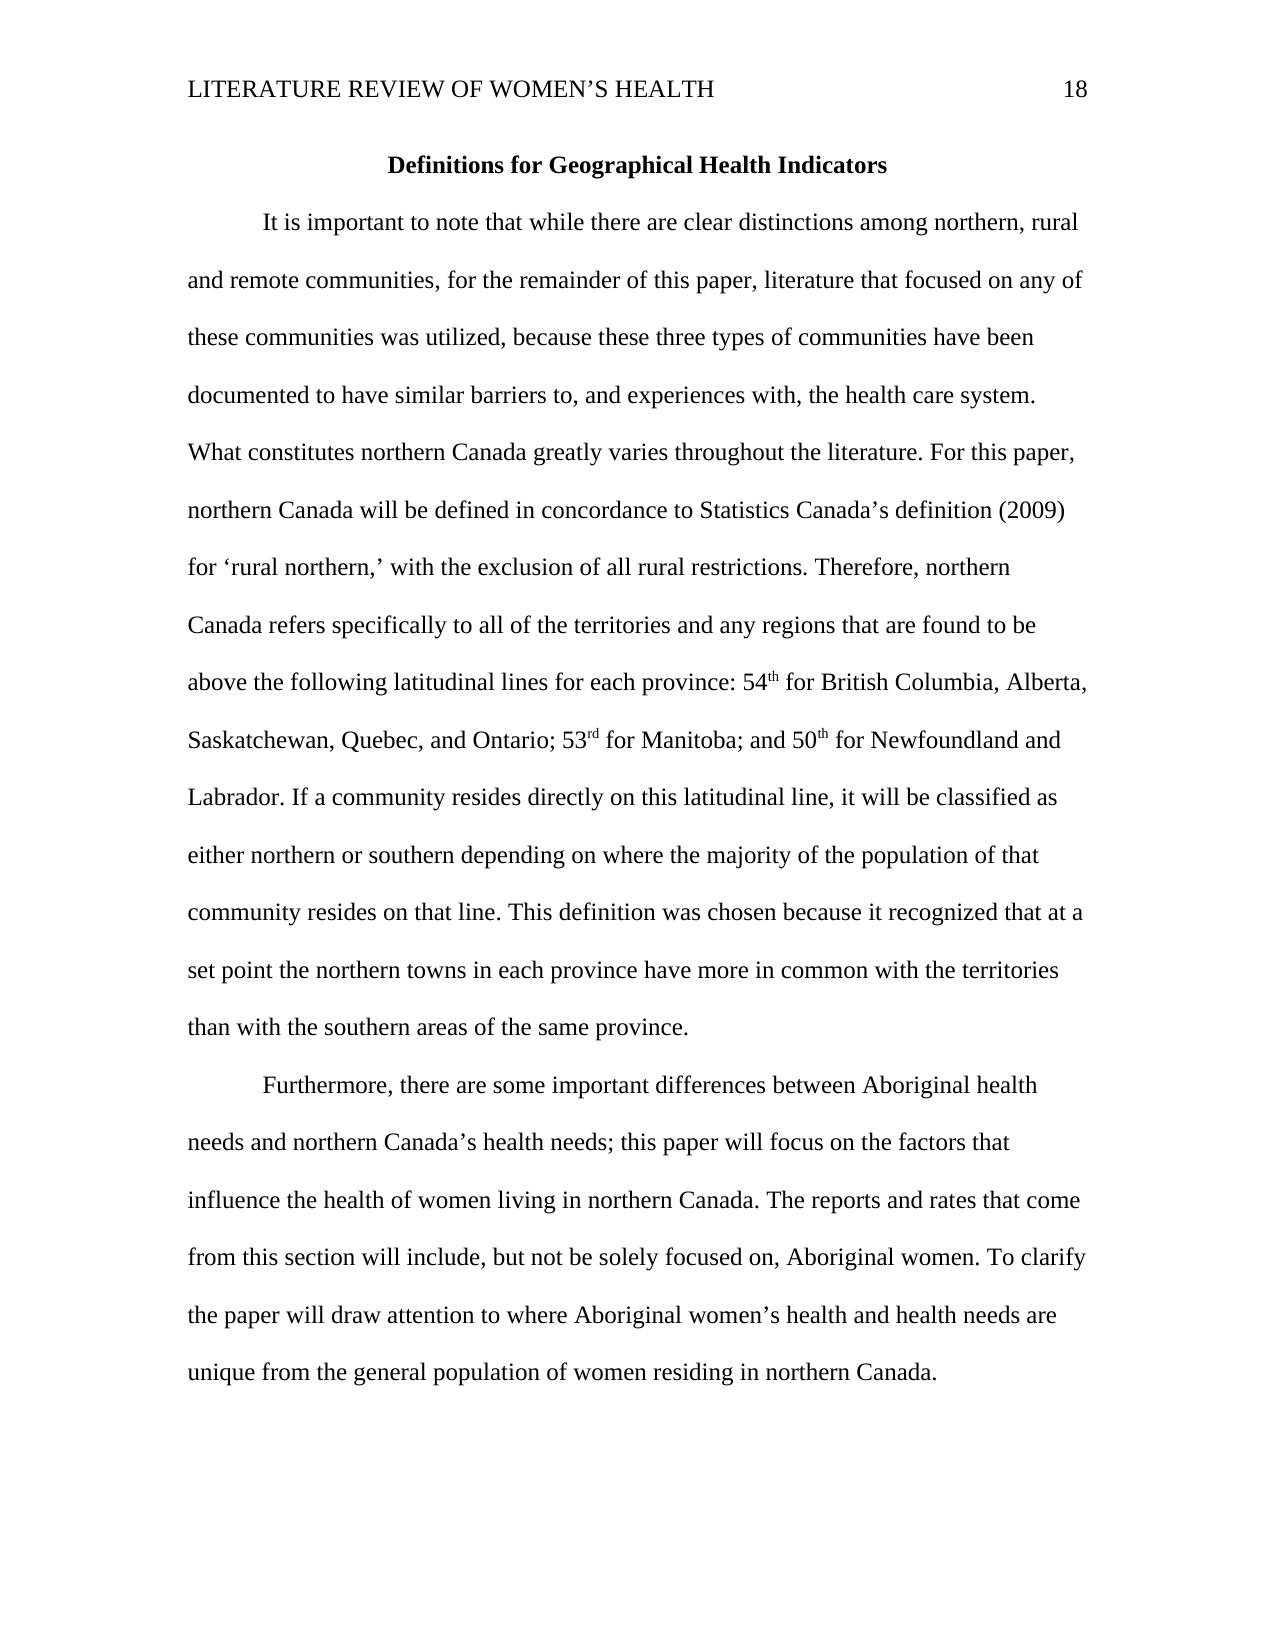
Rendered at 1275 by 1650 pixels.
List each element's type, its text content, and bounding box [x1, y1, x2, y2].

text It is important to note that while there are clear distinctions among northern, rural and remote communities, for the remainder of this paper, literature that focused on any of these communities was utilized, because these three types of communities have been documented to have similar barriers to, and experiences with, the health care system. What constitutes northern Canada greatly varies throughout the literature. For this paper, northern Canada will be defined in concordance to Statistics Canada’s definition (2009) for ‘rural northern,’ with the exclusion of all rural restrictions. Therefore, northern Canada refers specifically to all of the territories and any regions that are found to be above the following latitudinal lines for each province: 54th for British Columbia, Alberta, Saskatchewan, Quebec, and Ontario; 53rd for Manitoba; and 50th for Newfoundland and Labrador. If a community resides directly on this latitudinal line, it will be classified as either northern or southern depending on where the majority of the population of that community resides on that line. This definition was chosen because it recognized that at a set point the northern towns in each province have more in common with the territories than with the southern areas of the same province. [187, 207, 1088, 1041]
text Definitions for Geographical Health Indicators [187, 150, 1088, 179]
text Furthermore, there are some important differences between Aboriginal health needs and northern Canada’s health needs; this paper will focus on the factors that influence the health of women living in northern Canada. The reports and rates that come from this section will include, but not be solely focused on, Aboriginal women. To clarify the paper will draw attention to where Aboriginal women’s health and health needs are unique from the general population of women residing in northern Canada. [187, 1070, 1088, 1386]
